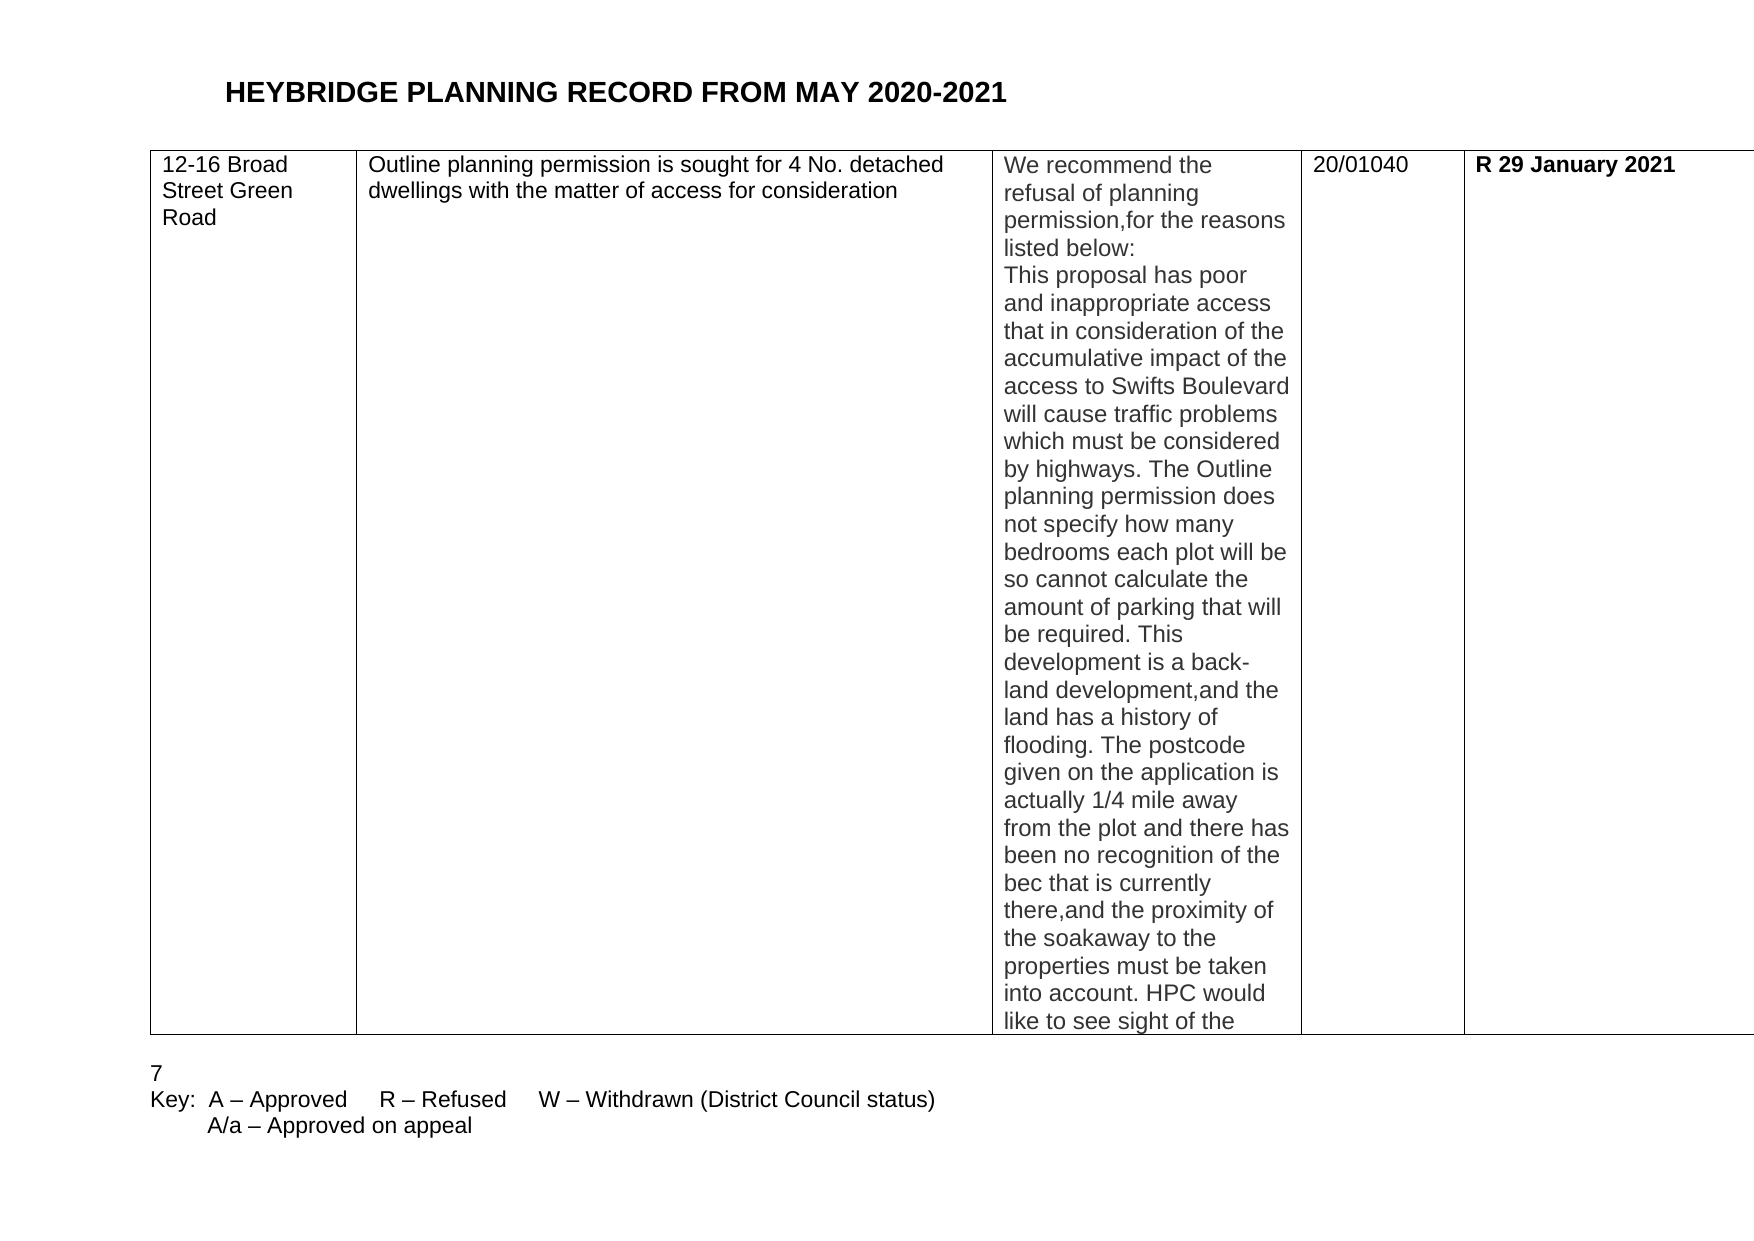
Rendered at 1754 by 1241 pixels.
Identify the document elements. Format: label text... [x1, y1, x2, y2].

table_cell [151, 151, 356, 1034]
table_cell 20/01040 [1302, 151, 1464, 1034]
table_cell R 29 January 2021 [1465, 151, 1754, 1034]
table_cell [357, 151, 992, 1034]
